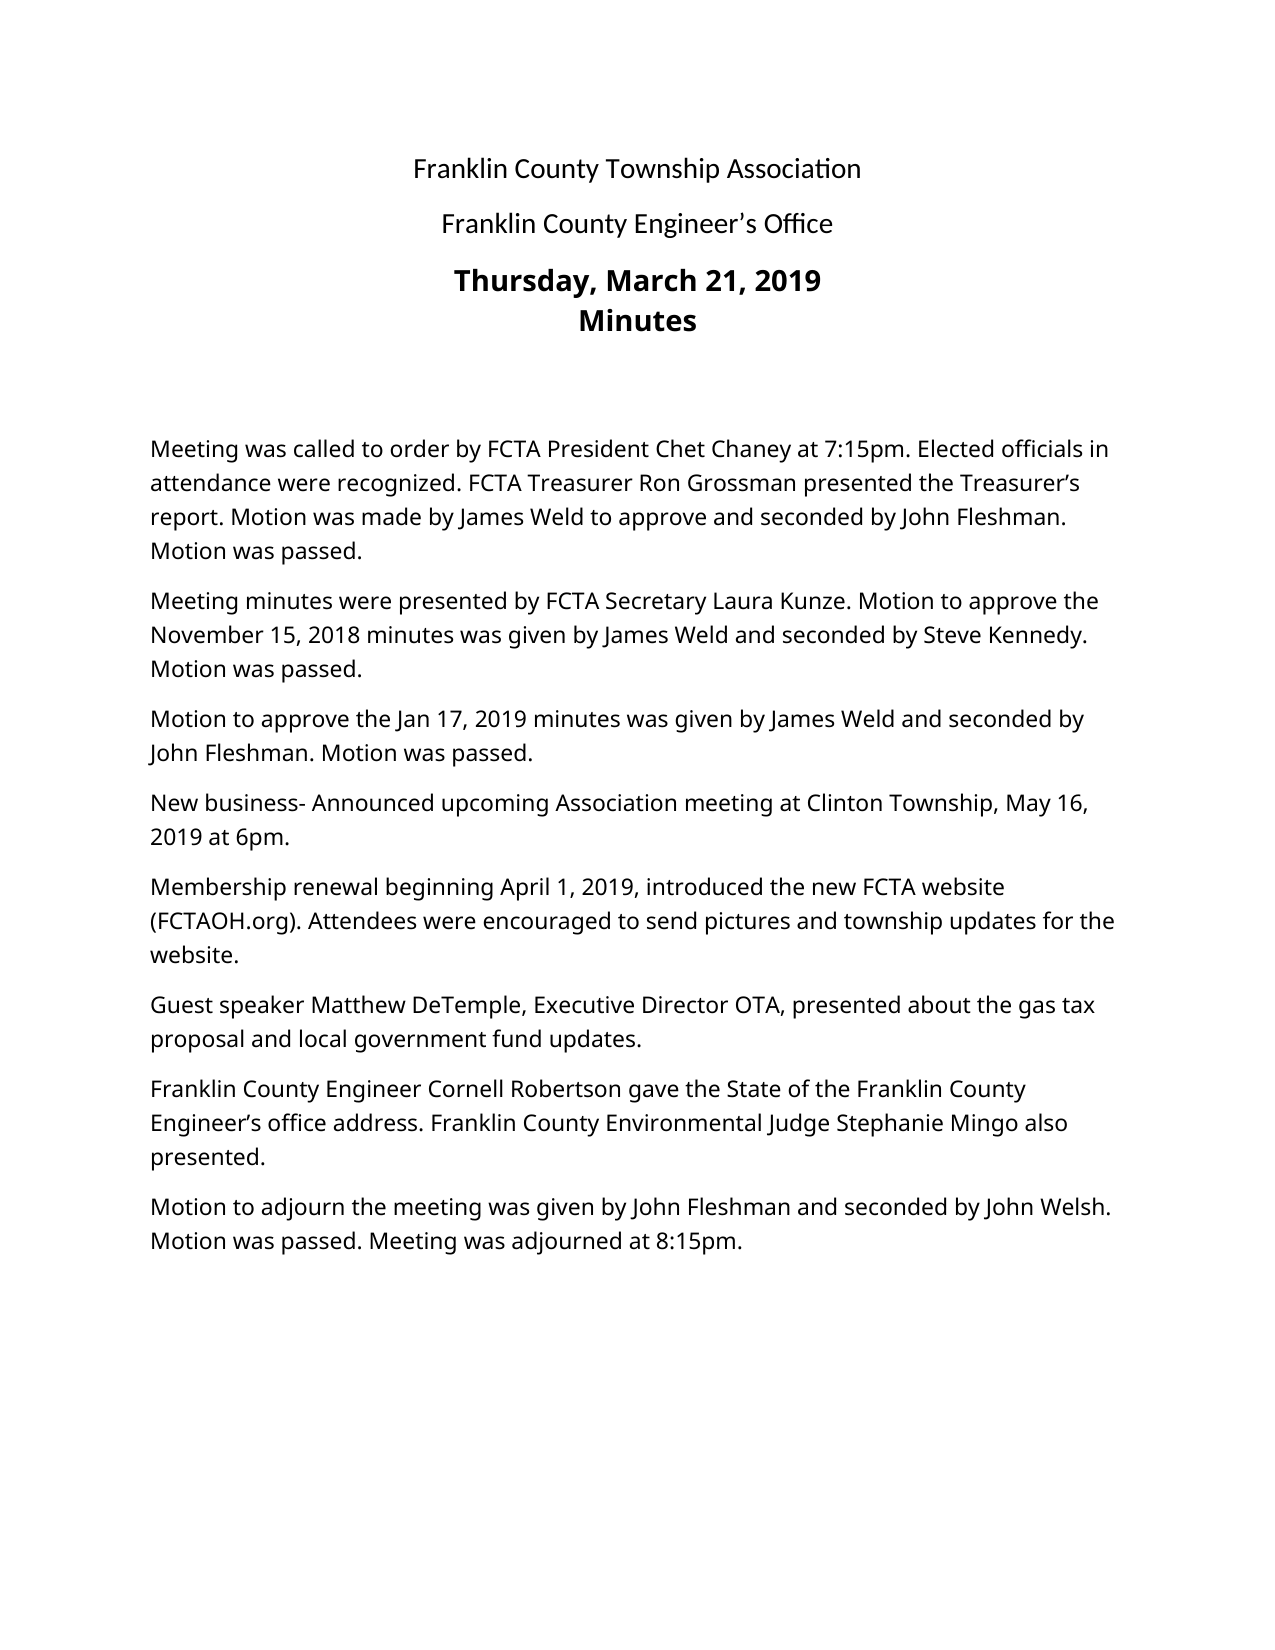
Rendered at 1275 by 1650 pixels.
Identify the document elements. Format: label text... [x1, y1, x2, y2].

text Meeting was called to order by FCTA President Chet Chaney at 7:15pm. Elected officials in attendance were recognized. FCTA Treasurer Ron Grossman presented the Treasurer’s report. Motion was made by James Weld to approve and seconded by John Fleshman. Motion was passed. [150, 433, 1125, 566]
text Franklin County Township Association [150, 150, 1125, 186]
text Minutes [150, 300, 1125, 339]
text Guest speaker Matthew DeTemple, Executive Director OTA, presented about the gas tax proposal and local government fund updates. [150, 989, 1125, 1054]
text Motion to approve the Jan 17, 2019 minutes was given by James Weld and seconded by John Fleshman. Motion was passed. [150, 703, 1125, 768]
text Franklin County Engineer Cornell Robertson gave the State of the Franklin County Engineer’s office address. Franklin County Environmental Judge Stephanie Mingo also presented. [150, 1073, 1125, 1172]
text Franklin County Engineer’s Office [150, 205, 1125, 241]
text Meeting minutes were presented by FCTA Secretary Laura Kunze. Motion to approve the November 15, 2018 minutes was given by James Weld and seconded by Steve Kennedy. Motion was passed. [150, 585, 1125, 684]
text New business- Announced upcoming Association meeting at Clinton Township, May 16, 2019 at 6pm. [150, 787, 1125, 852]
text Membership renewal beginning April 1, 2019, introduced the new FCTA website (FCTAOH.org). Attendees were encouraged to send pictures and township updates for the website. [150, 871, 1125, 970]
text Thursday, March 21, 2019 [150, 260, 1125, 300]
text Motion to adjourn the meeting was given by John Fleshman and seconded by John Welsh. Motion was passed. Meeting was adjourned at 8:15pm. [150, 1191, 1125, 1256]
